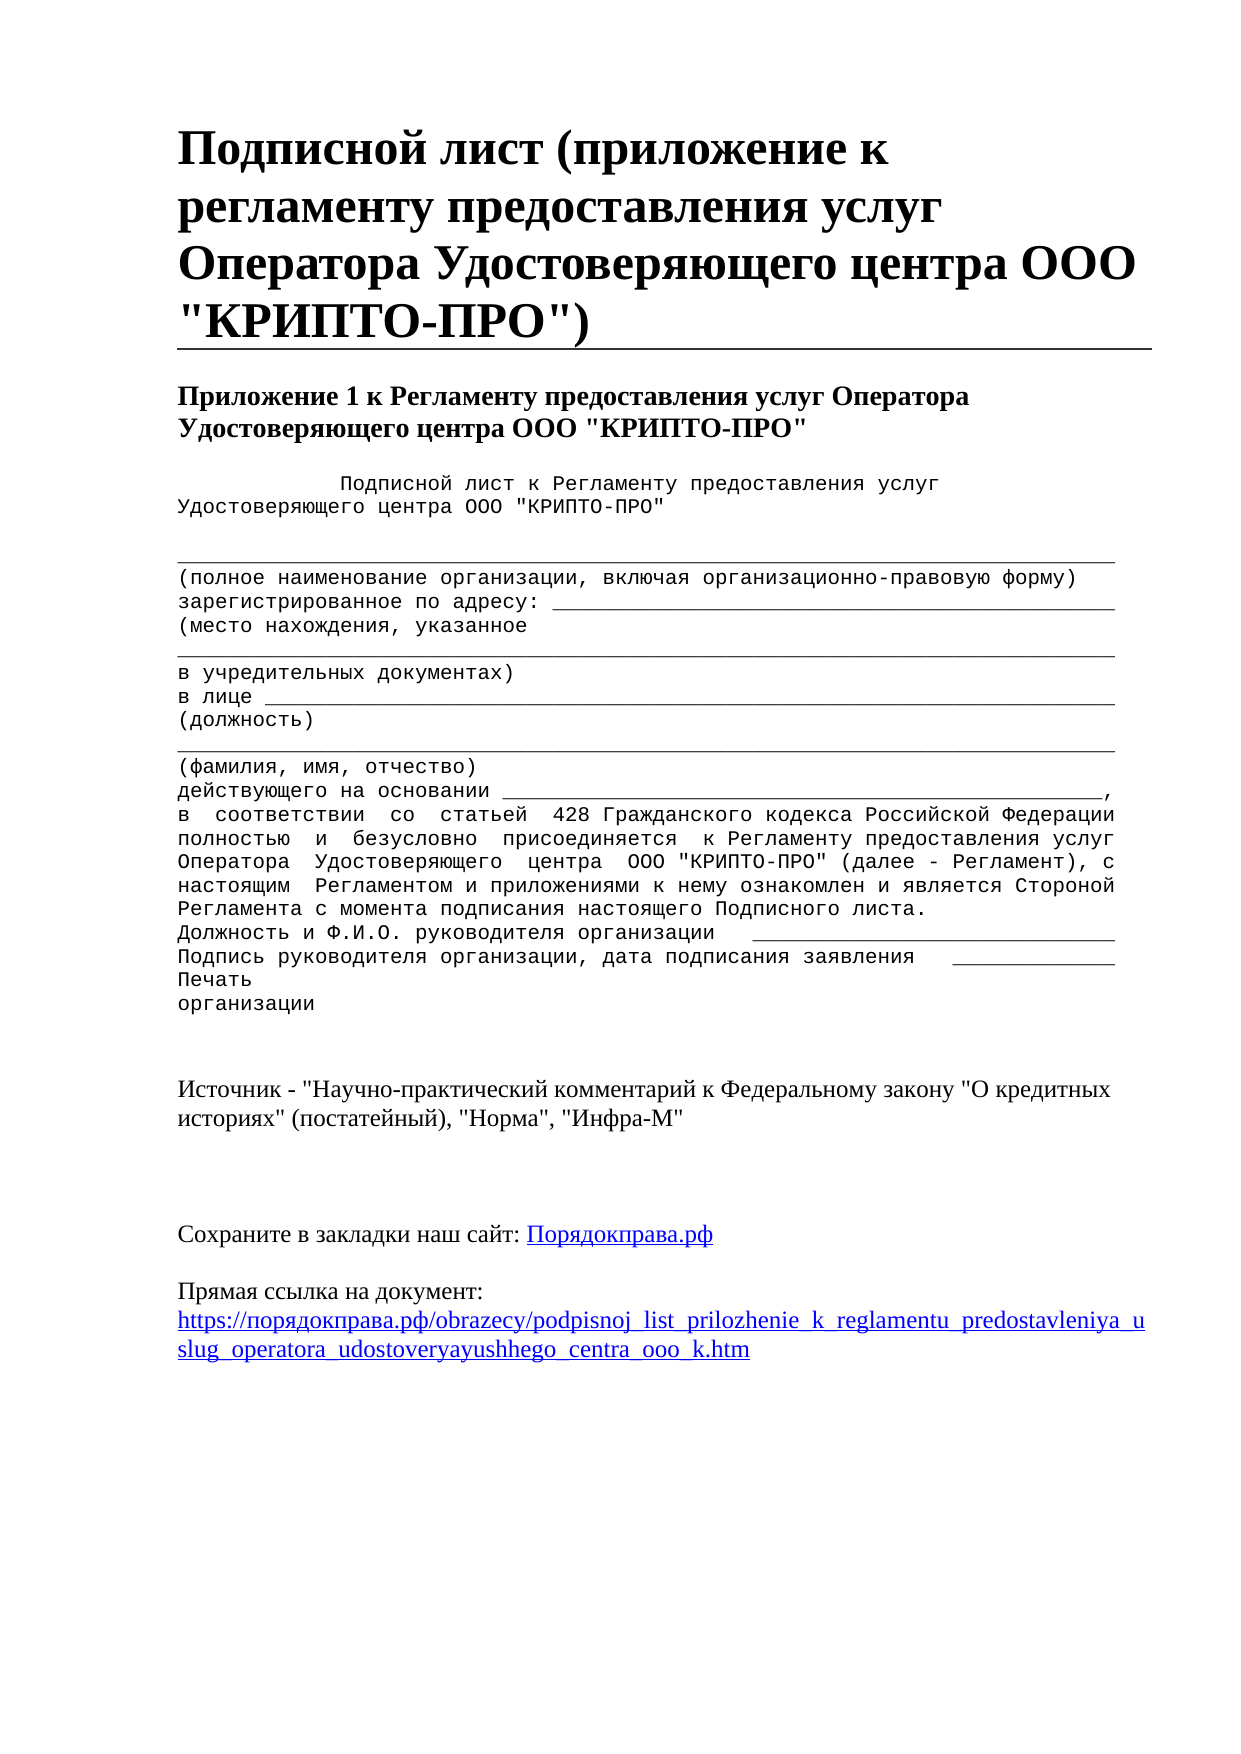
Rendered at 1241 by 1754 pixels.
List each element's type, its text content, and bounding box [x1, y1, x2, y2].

text Подпись руководителя организации, дата подписания заявления _____________ [177, 946, 1152, 969]
text в соответствии со статьей 428 Гражданского кодекса Российской Федерации [177, 804, 1152, 827]
text Сохраните в закладки наш сайт: Порядокправа.рф Прямая ссылка на документ: https://порядокправа.рф/obrazecy/podpisnoj_list_prilozhenie_k_reglamentu_predostavleniya_uslug_operatora_udostoveryayushhego_centra_ooo_k.htm [177, 1161, 1152, 1362]
text ___________________________________________________________________________ [177, 638, 1152, 662]
text организации [177, 993, 1152, 1017]
text настоящим Регламентом и приложениями к нему ознакомлен и является Стороной [177, 875, 1152, 898]
text полностью и безусловно присоединяется к Регламенту предоставления услуг [177, 827, 1152, 851]
text зарегистрированное по адресу: _____________________________________________ [177, 591, 1152, 615]
text Удостоверяющего центра ООО "КРИПТО-ПРО" [177, 496, 1152, 520]
text (полное наименование организации, включая организационно-правовую форму) [177, 567, 1152, 591]
text (место нахождения, указанное [177, 615, 1152, 638]
text Источник - "Научно-практический комментарий к Федеральному закону "О кредитных историях" (постатейный), "Норма", "Инфра-М" [177, 1074, 1152, 1132]
text Регламента с момента подписания настоящего Подписного листа. [177, 898, 1152, 922]
text Должность и Ф.И.О. руководителя организации _____________________________ [177, 922, 1152, 946]
text Оператора Удостоверяющего центра ООО "КРИПТО-ПРО" (далее - Регламент), с [177, 851, 1152, 875]
text Подписной лист к Регламенту предоставления услуг [177, 473, 1152, 496]
text ___________________________________________________________________________ [177, 544, 1152, 567]
subtitle Подписной лист (приложение к регламенту предоставления услуг Оператора Удостоверяющего центра ООО "КРИПТО-ПРО") [177, 118, 1152, 348]
text в учредительных документах) [177, 662, 1152, 686]
text в лице ____________________________________________________________________ [177, 686, 1152, 709]
text ___________________________________________________________________________ [177, 733, 1152, 757]
text Печать [177, 969, 1152, 993]
text (должность) [177, 709, 1152, 733]
subtitle Приложение 1 к Регламенту предоставления услуг Оператора Удостоверяющего центра ООО "КРИПТО-ПРО" [177, 379, 1152, 444]
text действующего на основании ________________________________________________, [177, 780, 1152, 804]
text (фамилия, имя, отчество) [177, 757, 1152, 780]
